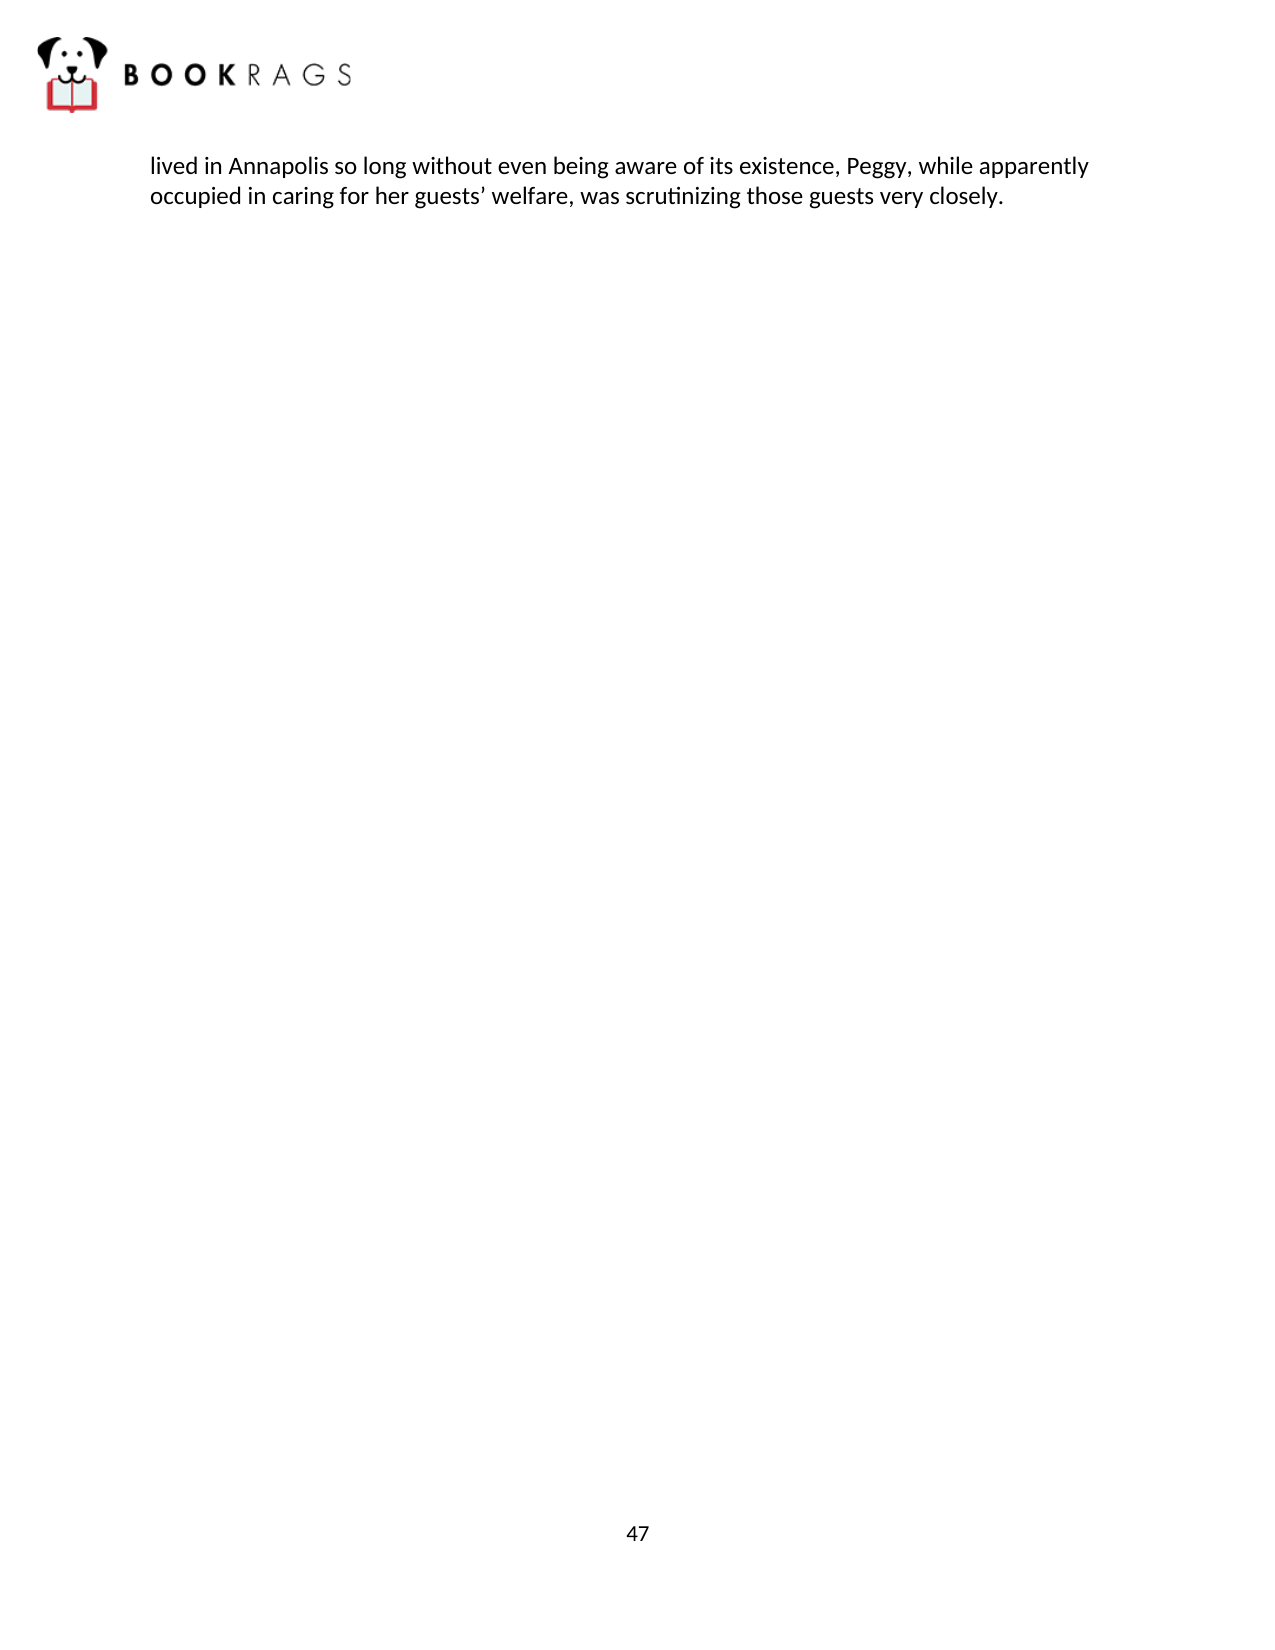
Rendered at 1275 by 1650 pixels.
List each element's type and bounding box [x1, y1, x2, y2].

text [150, 150, 1125, 211]
picture [37, 37, 351, 113]
